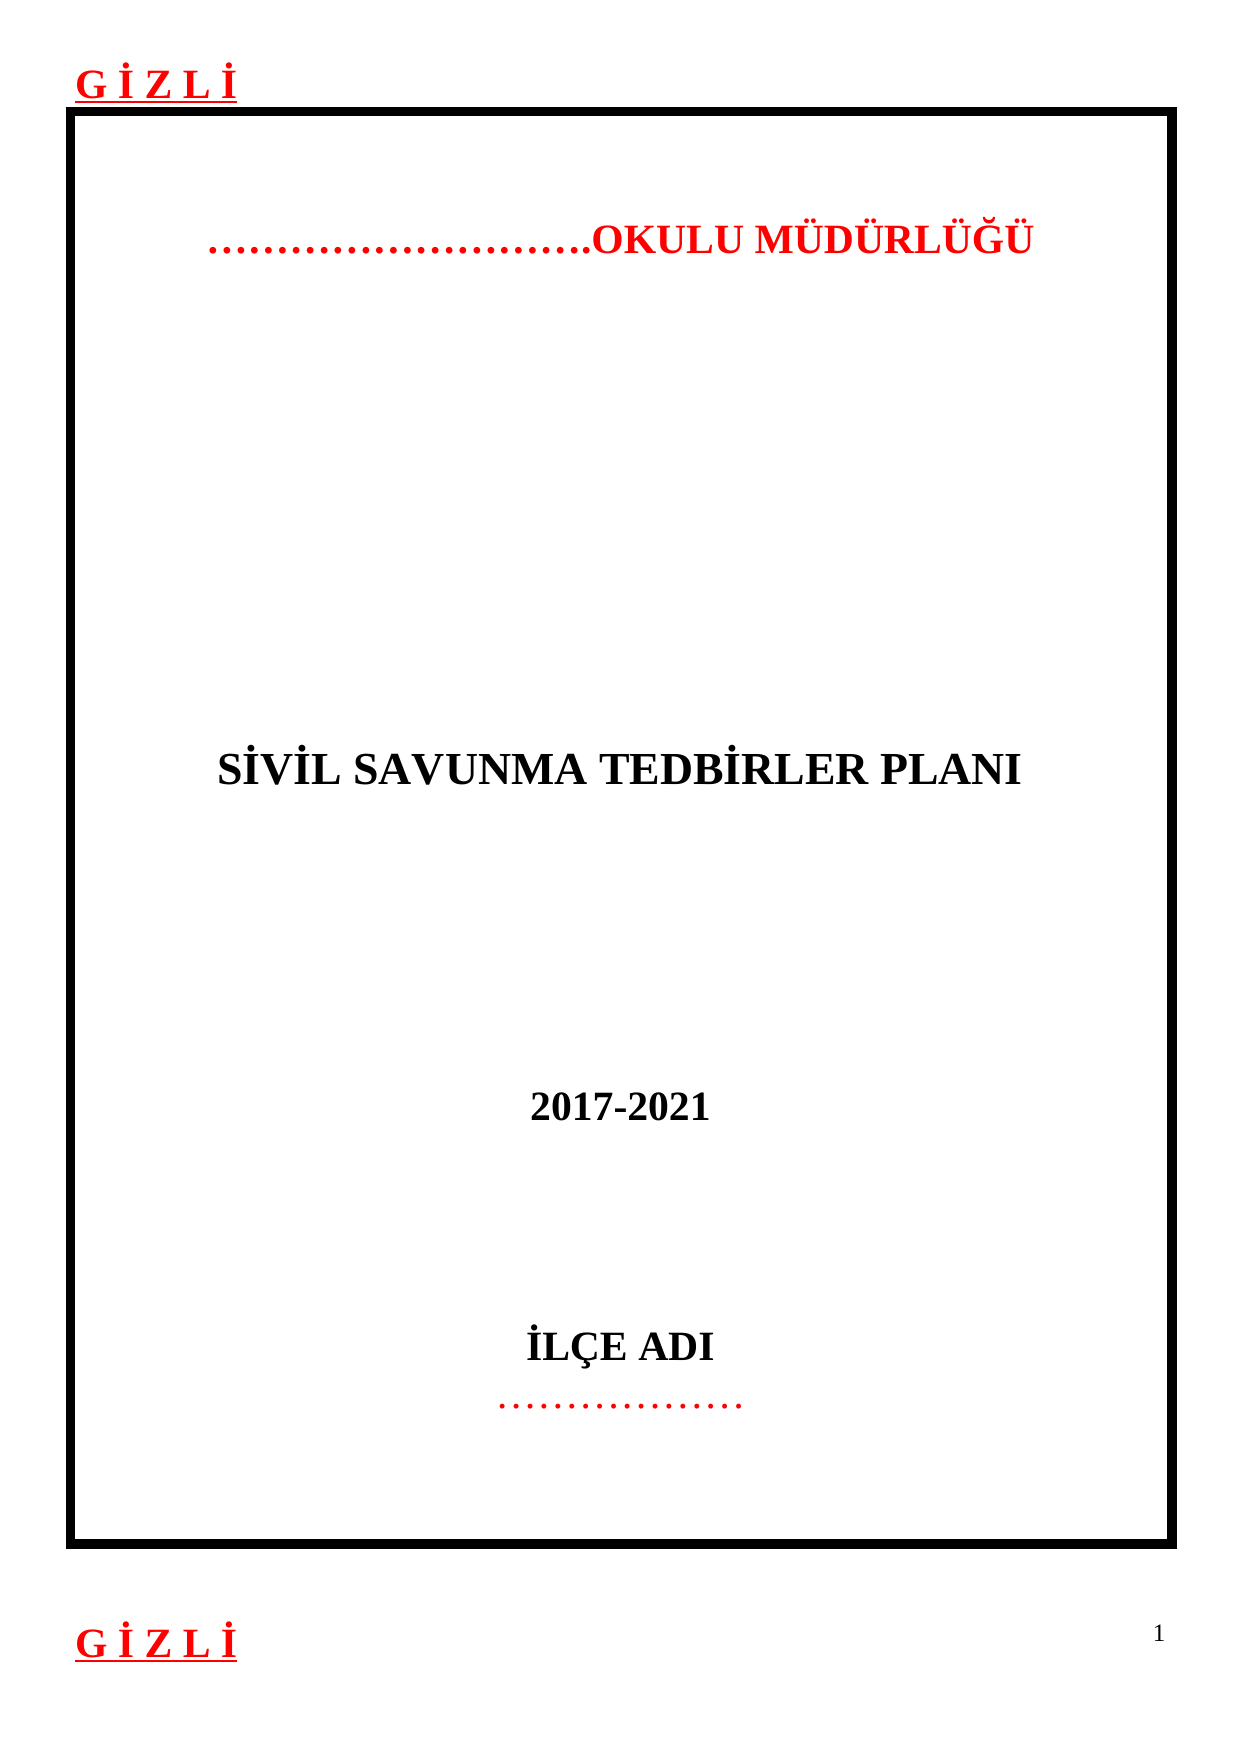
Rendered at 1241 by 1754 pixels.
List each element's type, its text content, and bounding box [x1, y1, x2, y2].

text SİVİL SAVUNMA TEDBİRLER PLANI [75, 741, 1165, 794]
text ……………………….OKULU MÜDÜRLÜĞÜ [75, 214, 1165, 262]
text 2017-2021 [75, 1082, 1165, 1129]
text İLÇE ADI [75, 1321, 1165, 1369]
text ……………… [75, 1369, 1165, 1417]
